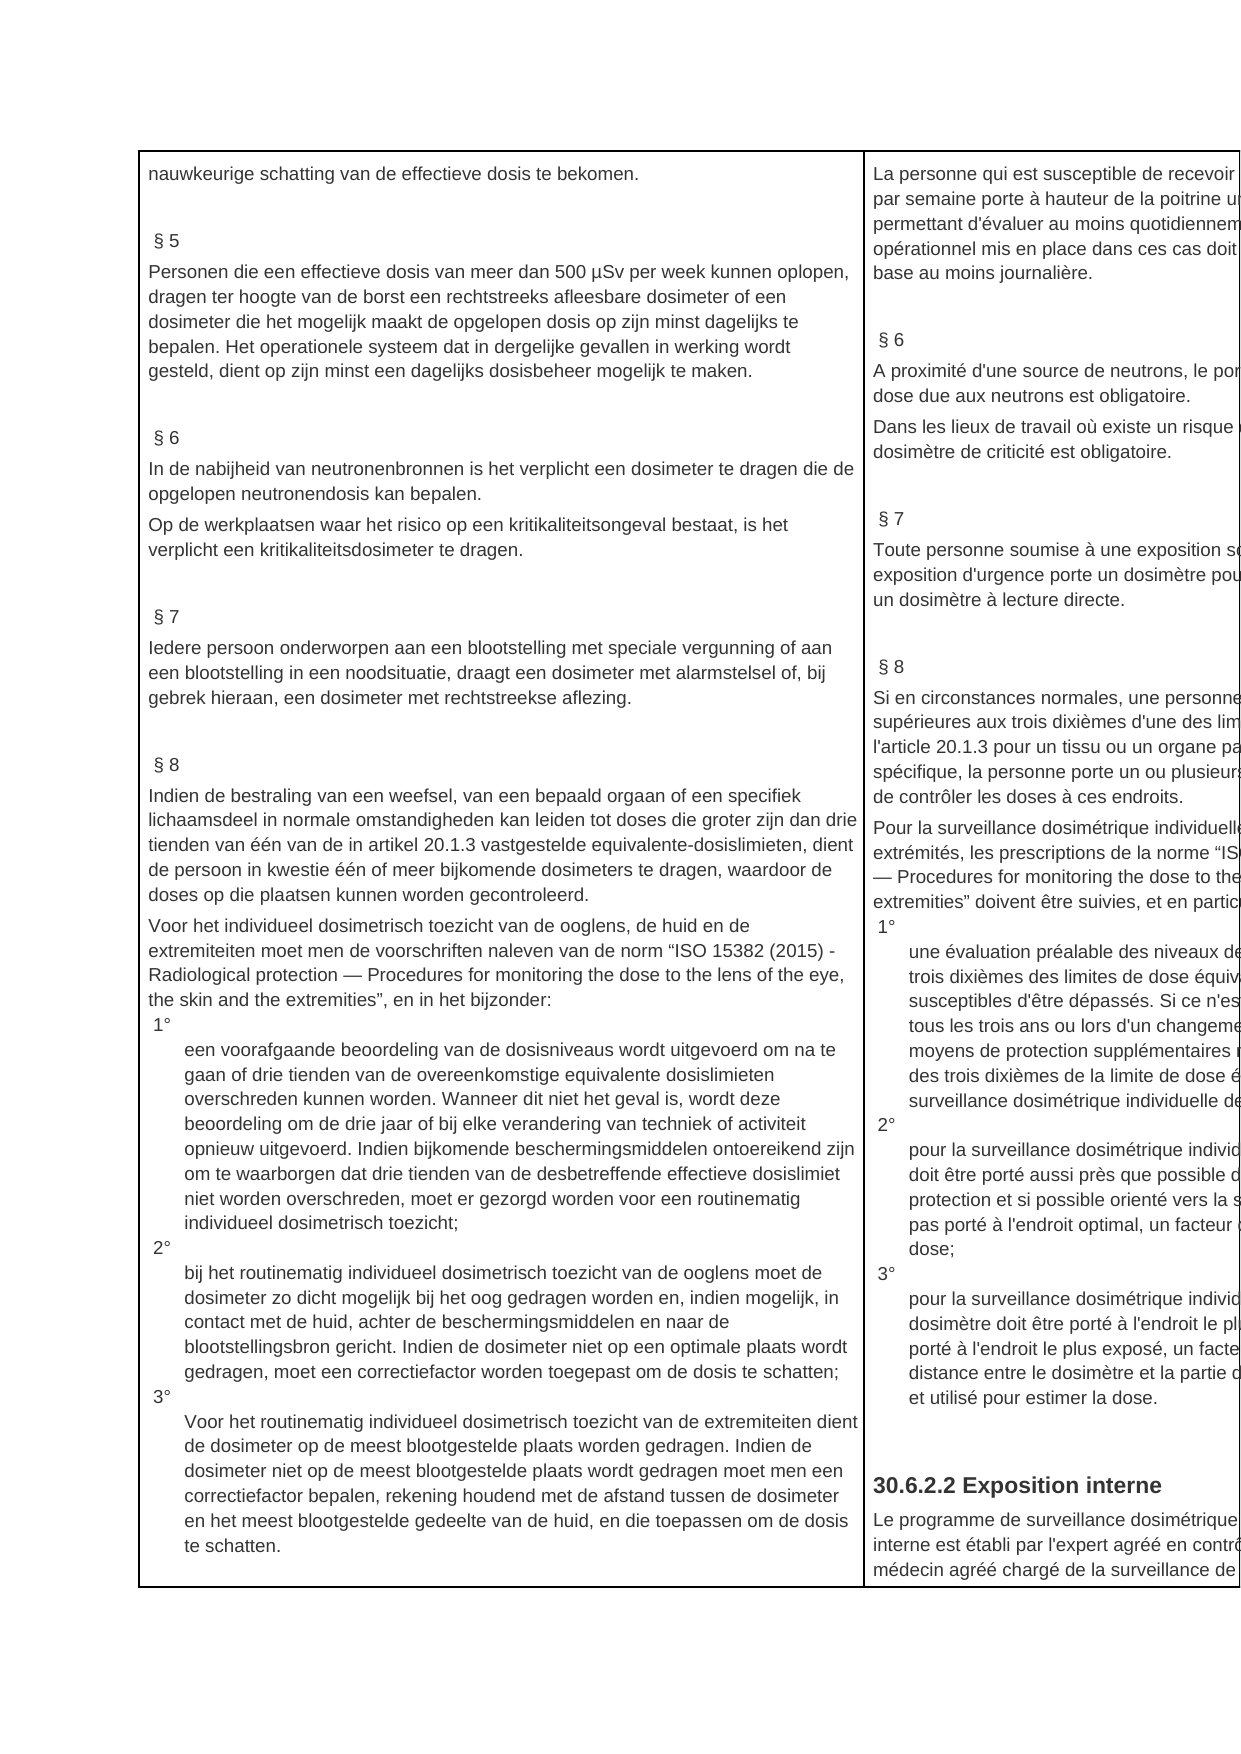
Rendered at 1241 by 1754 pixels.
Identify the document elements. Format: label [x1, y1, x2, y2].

table_cell [865, 152, 1239, 1586]
table_cell [140, 152, 863, 1586]
